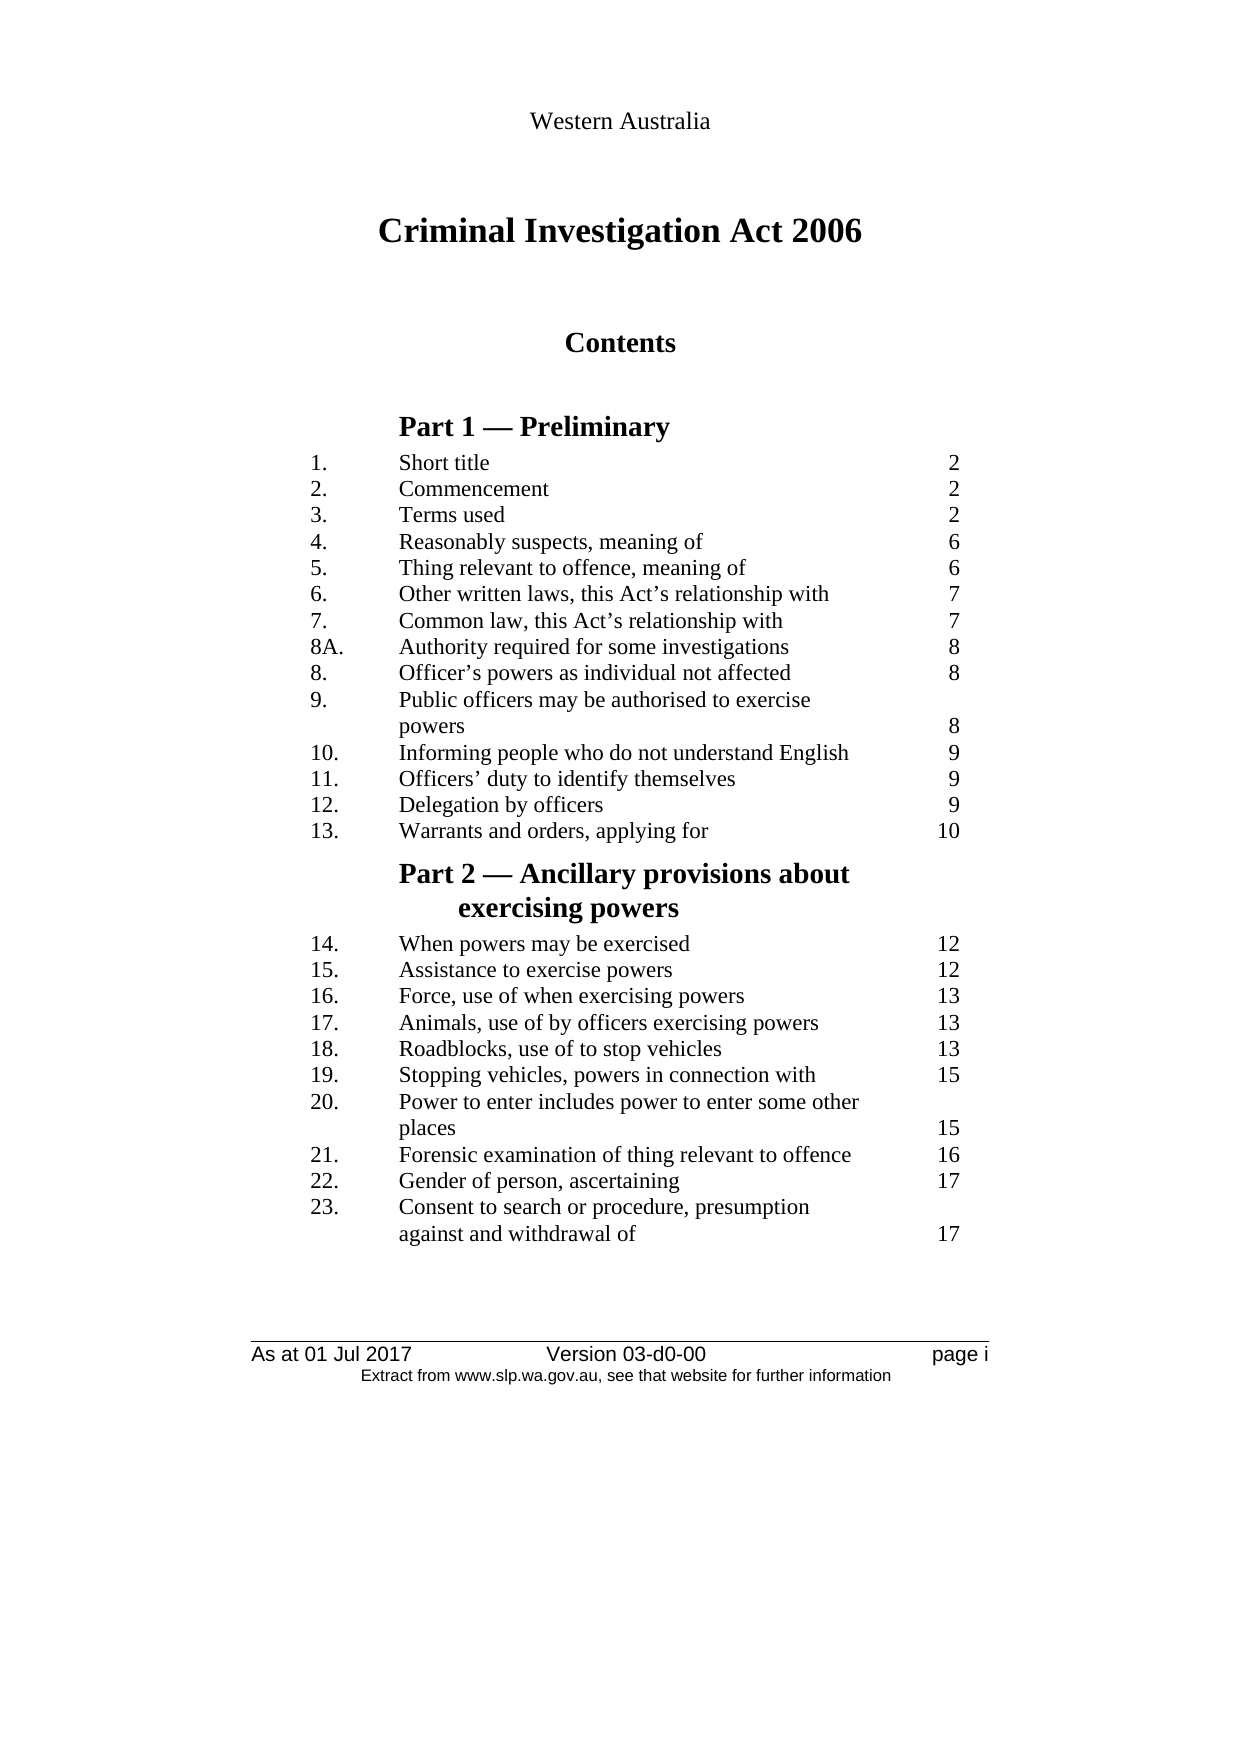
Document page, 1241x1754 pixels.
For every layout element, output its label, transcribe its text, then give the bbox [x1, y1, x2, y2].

text Contents [491, 325, 749, 359]
text 4. Reasonably suspects, meaning of 6 [310, 528, 871, 554]
text 9. Public officers may be authorised to exercise powers 8 [310, 686, 871, 738]
text Western Australia [251, 106, 989, 134]
text 18. Roadblocks, use of to stop vehicles 13 [310, 1035, 871, 1062]
text 15. Assistance to exercise powers 12 [310, 956, 871, 982]
text 23. Consent to search or procedure, presumption against and withdrawal of 17 [310, 1193, 871, 1246]
text 3. Terms used 2 [310, 501, 871, 528]
text 19. Stopping vehicles, powers in connection with 15 [310, 1062, 871, 1088]
text 12. Delegation by officers 9 [310, 791, 871, 818]
text 5. Thing relevant to offence, meaning of 6 [310, 554, 871, 580]
text 20. Power to enter includes power to enter some other places 15 [310, 1088, 871, 1141]
text Criminal Investigation Act 2006 [251, 209, 989, 250]
text 6. Other written laws, this Act’s relationship with 7 [310, 580, 871, 607]
text 13. Warrants and orders, applying for 10 [310, 818, 871, 844]
text 2. Commencement 2 [310, 475, 871, 501]
text Part 1 — Preliminary [399, 409, 871, 442]
text 16. Force, use of when exercising powers 13 [310, 982, 871, 1009]
text 17. Animals, use of by officers exercising powers 13 [310, 1009, 871, 1035]
text Part 2 — Ancillary provisions about exercising powers [399, 856, 871, 923]
text 8. Officer’s powers as individual not affected 8 [310, 659, 871, 686]
text 7. Common law, this Act’s relationship with 7 [310, 607, 871, 633]
text 21. Forensic examination of thing relevant to offence 16 [310, 1141, 871, 1167]
text 11. Officers’ duty to identify themselves 9 [310, 765, 871, 791]
text 14. When powers may be exercised 12 [310, 930, 871, 956]
text 1. Short title 2 [310, 449, 871, 475]
text 10. Informing people who do not understand English 9 [310, 738, 871, 765]
text 8A. Authority required for some investigations 8 [310, 633, 871, 659]
text 22. Gender of person, ascertaining 17 [310, 1167, 871, 1193]
